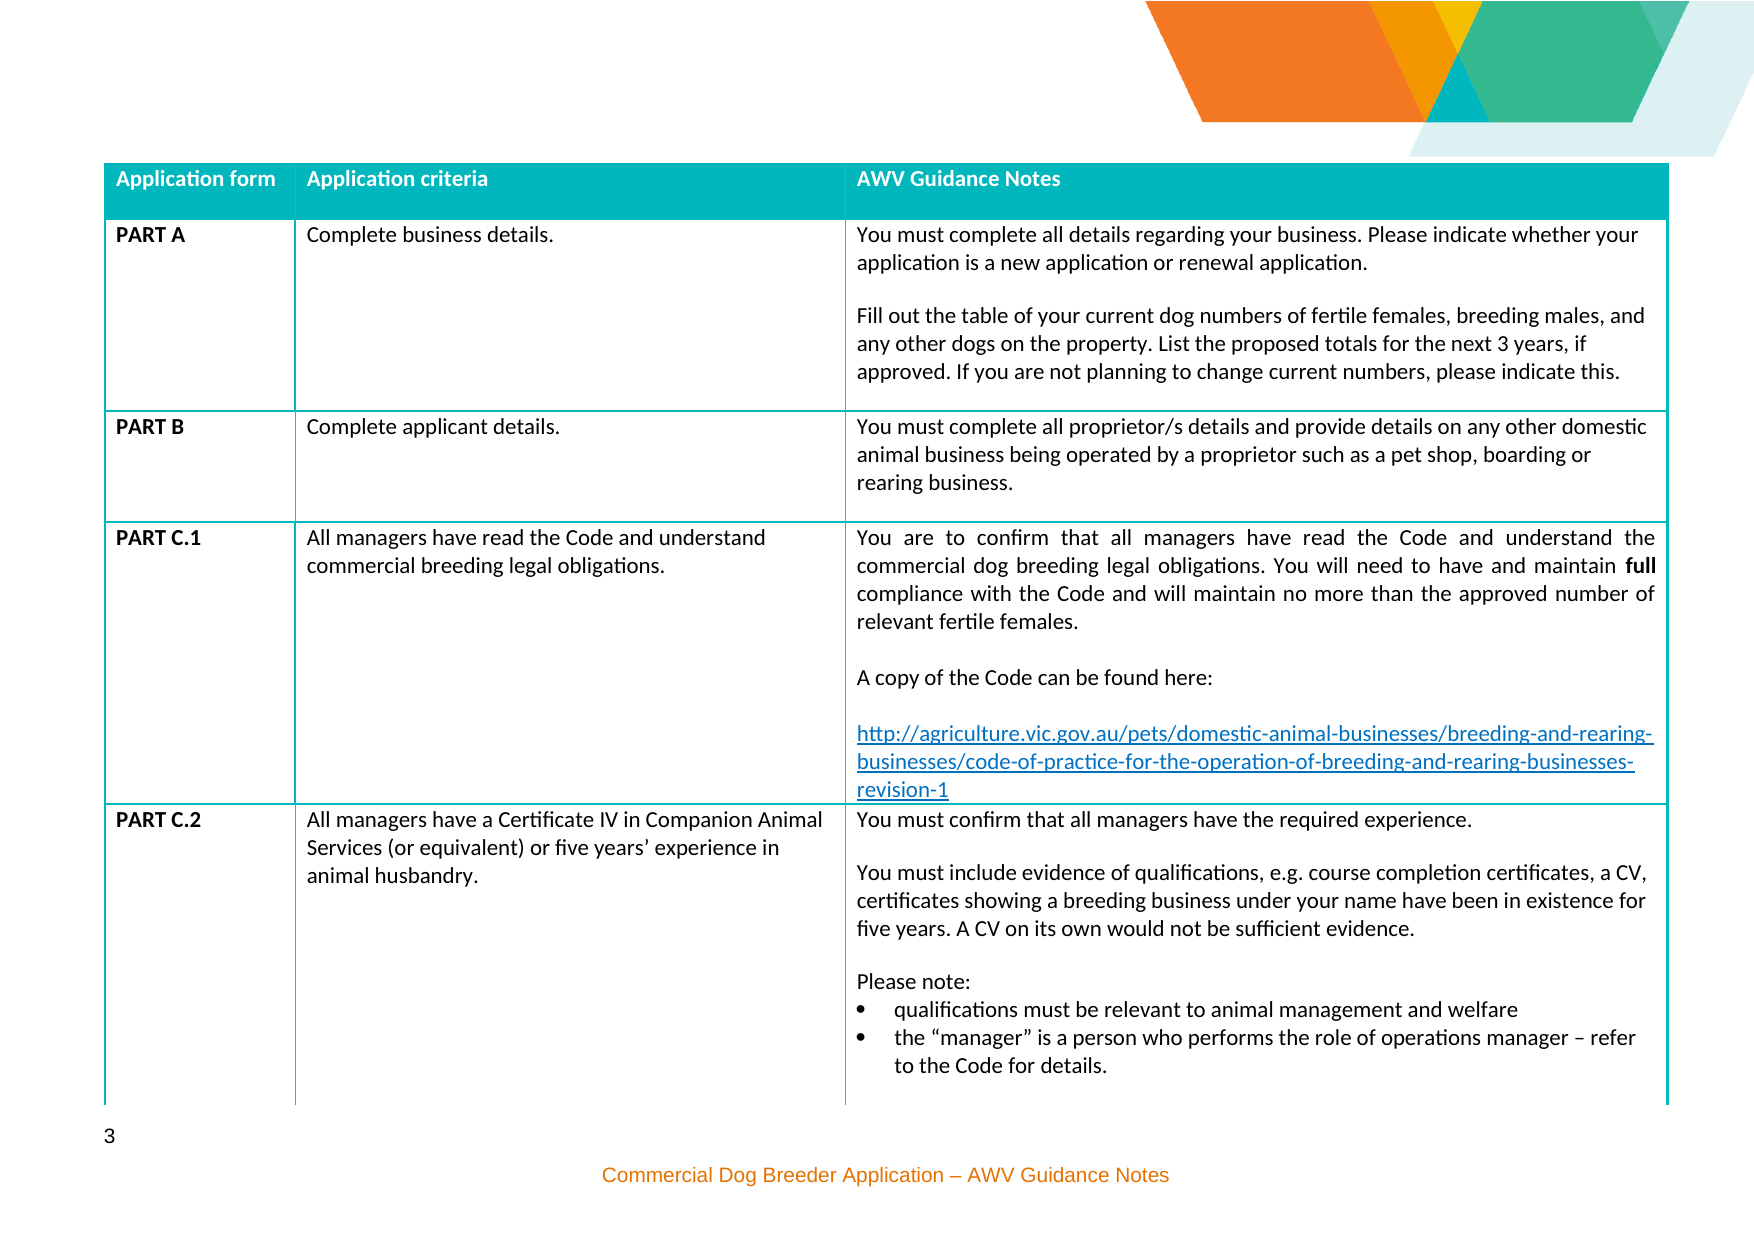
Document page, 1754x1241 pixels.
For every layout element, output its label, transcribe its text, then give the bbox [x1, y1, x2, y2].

table_cell All managers have read the Code and understand commercial breeding legal obligations. [296, 523, 845, 803]
table_header AWV Guidance Notes [846, 165, 1666, 218]
table_header Application form [106, 165, 295, 218]
table_cell PART C.1 [106, 523, 294, 803]
table_header Application criteria [296, 165, 845, 218]
table_cell Complete applicant details. [296, 412, 845, 521]
table_cell Complete business details. [296, 220, 845, 410]
table_cell PART C.2 [106, 805, 295, 1104]
table_cell All managers have a Certificate IV in Companion Animal Services (or equivalent) or five years’ experience in animal husbandry. [296, 805, 845, 1104]
table_cell PART B [106, 412, 295, 521]
table_cell You must confirm that all managers have the required experience. You must include evidence of qualifications, e.g. course completion certificates, a CV, certificates showing a breeding business under your name have been in existence for five years. A CV on its own would not be sufficient evidence. Please note: qualifications must be relevant to animal management and welfare the “manager” is a person who performs the role of operations manager – refer to the Code for details. [846, 805, 1666, 1104]
table_cell PART A [106, 220, 294, 410]
table_cell You are to confirm that all managers have read the Code and understand the commercial dog breeding legal obligations. You will need to have and maintain full compliance with the Code and will maintain no more than the approved number of relevant fertile females. A copy of the Code can be found here: http://agriculture.vic.gov.au/pets/domestic-animal-businesses/breeding-and-rearing-businesses/code-of-practice-for-the-operation-of-breeding-and-rearing-businesses-revision-1 [846, 523, 1666, 803]
picture [504, 1, 1754, 1241]
table_cell You must complete all details regarding your business. Please indicate whether your application is a new application or renewal application. Fill out the table of your current dog numbers of fertile females, breeding males, and any other dogs on the property. List the proposed totals for the next 3 years, if approved. If you are not planning to change current numbers, please indicate this. [846, 220, 1666, 410]
table_cell You must complete all proprietor/s details and provide details on any other domestic animal business being operated by a proprietor such as a pet shop, boarding or rearing business. [846, 412, 1666, 521]
